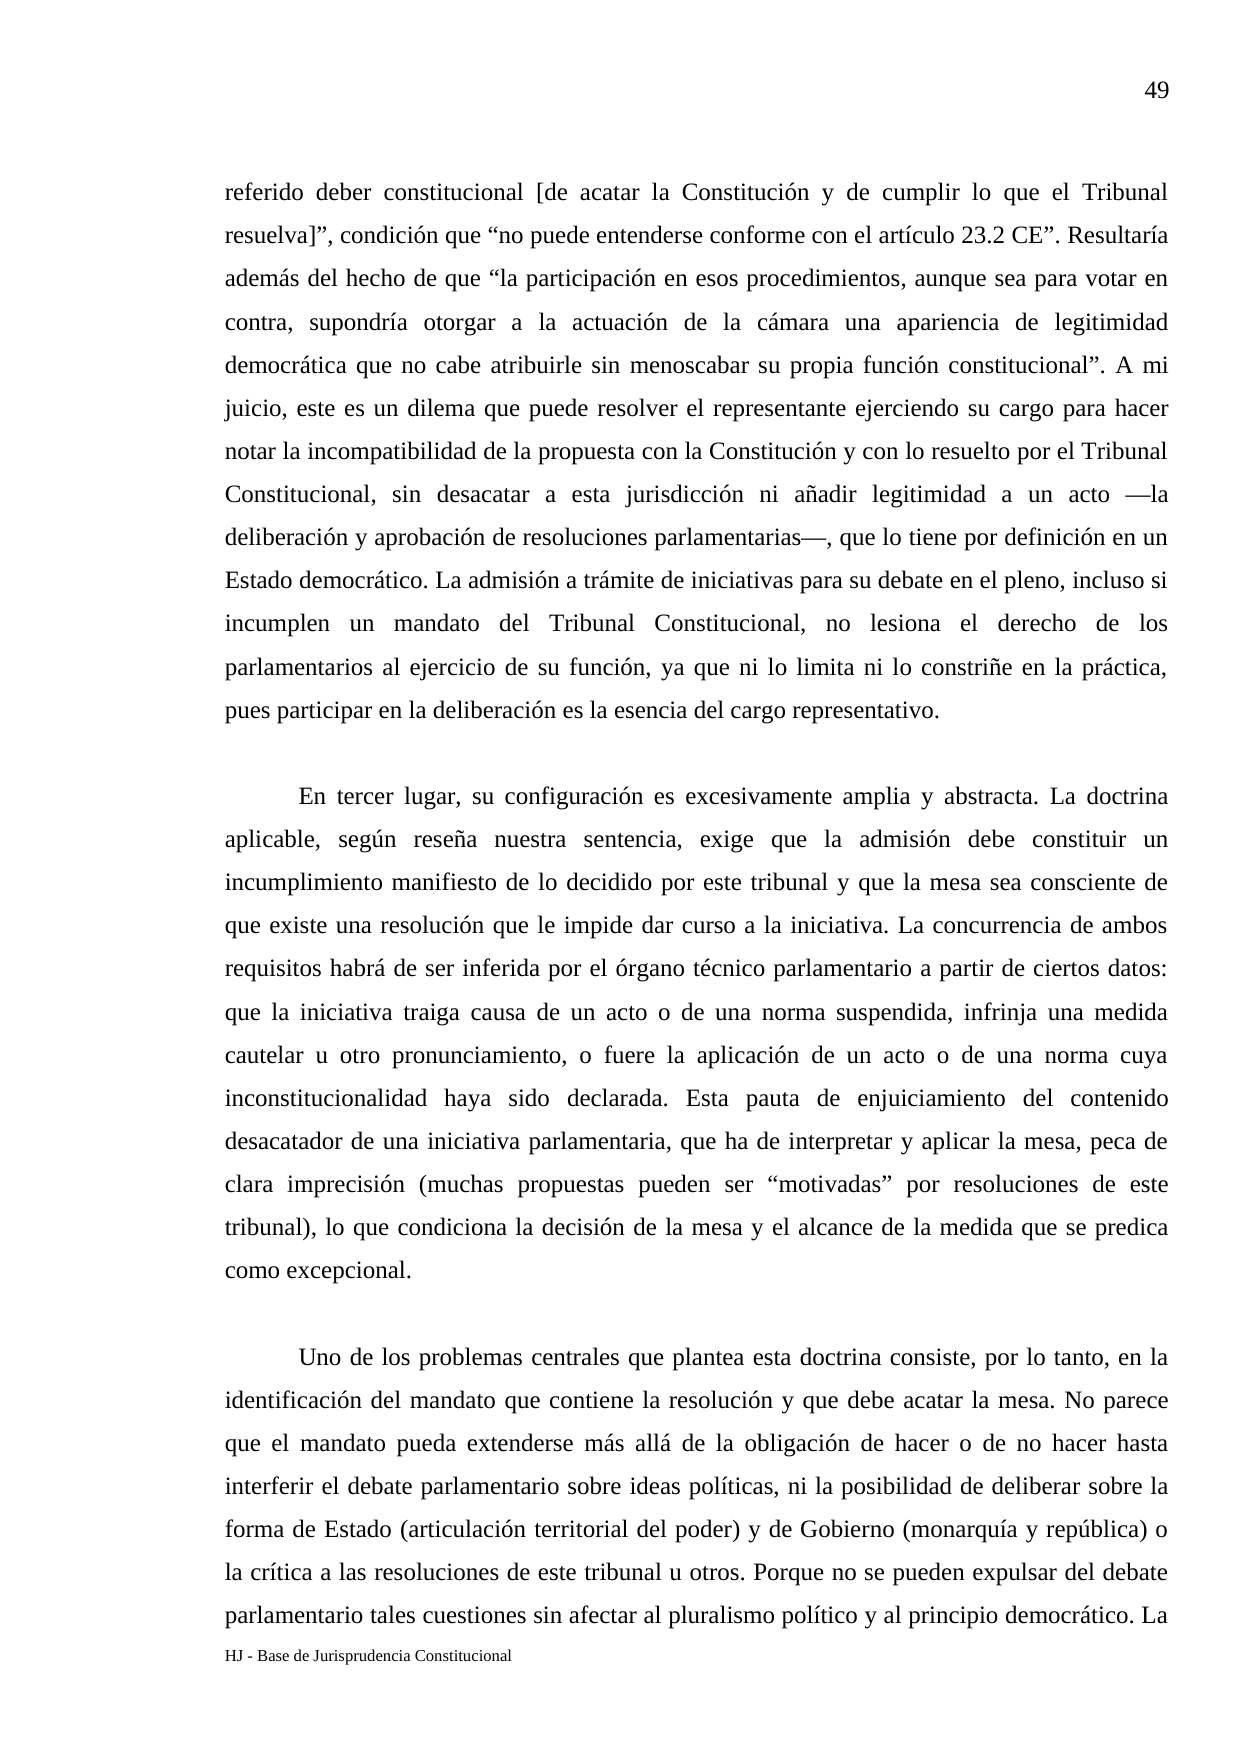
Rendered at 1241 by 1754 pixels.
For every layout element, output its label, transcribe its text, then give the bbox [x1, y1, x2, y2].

text En tercer lugar, su configuración es excesivamente amplia y abstracta. La doctrina aplicable, según reseña nuestra sentencia, exige que la admisión debe constituir un incumplimiento manifiesto de lo decidido por este tribunal y que la mesa sea consciente de que existe una resolución que le impide dar curso a la iniciativa. La concurrencia de ambos requisitos habrá de ser inferida por el órgano técnico parlamentario a partir de ciertos datos: que la iniciativa traiga causa de un acto o de una norma suspendida, infrinja una medida cautelar u otro pronunciamiento, o fuere la aplicación de un acto o de una norma cuya inconstitucionalidad haya sido declarada. Esta pauta de enjuiciamiento del contenido desacatador de una iniciativa parlamentaria, que ha de interpretar y aplicar la mesa, peca de clara imprecisión (muchas propuestas pueden ser “motivadas” por resoluciones de este tribunal), lo que condiciona la decisión de la mesa y el alcance de la medida que se predica como excepcional. [224, 781, 1169, 1284]
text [224, 177, 1169, 723]
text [224, 1342, 1169, 1629]
